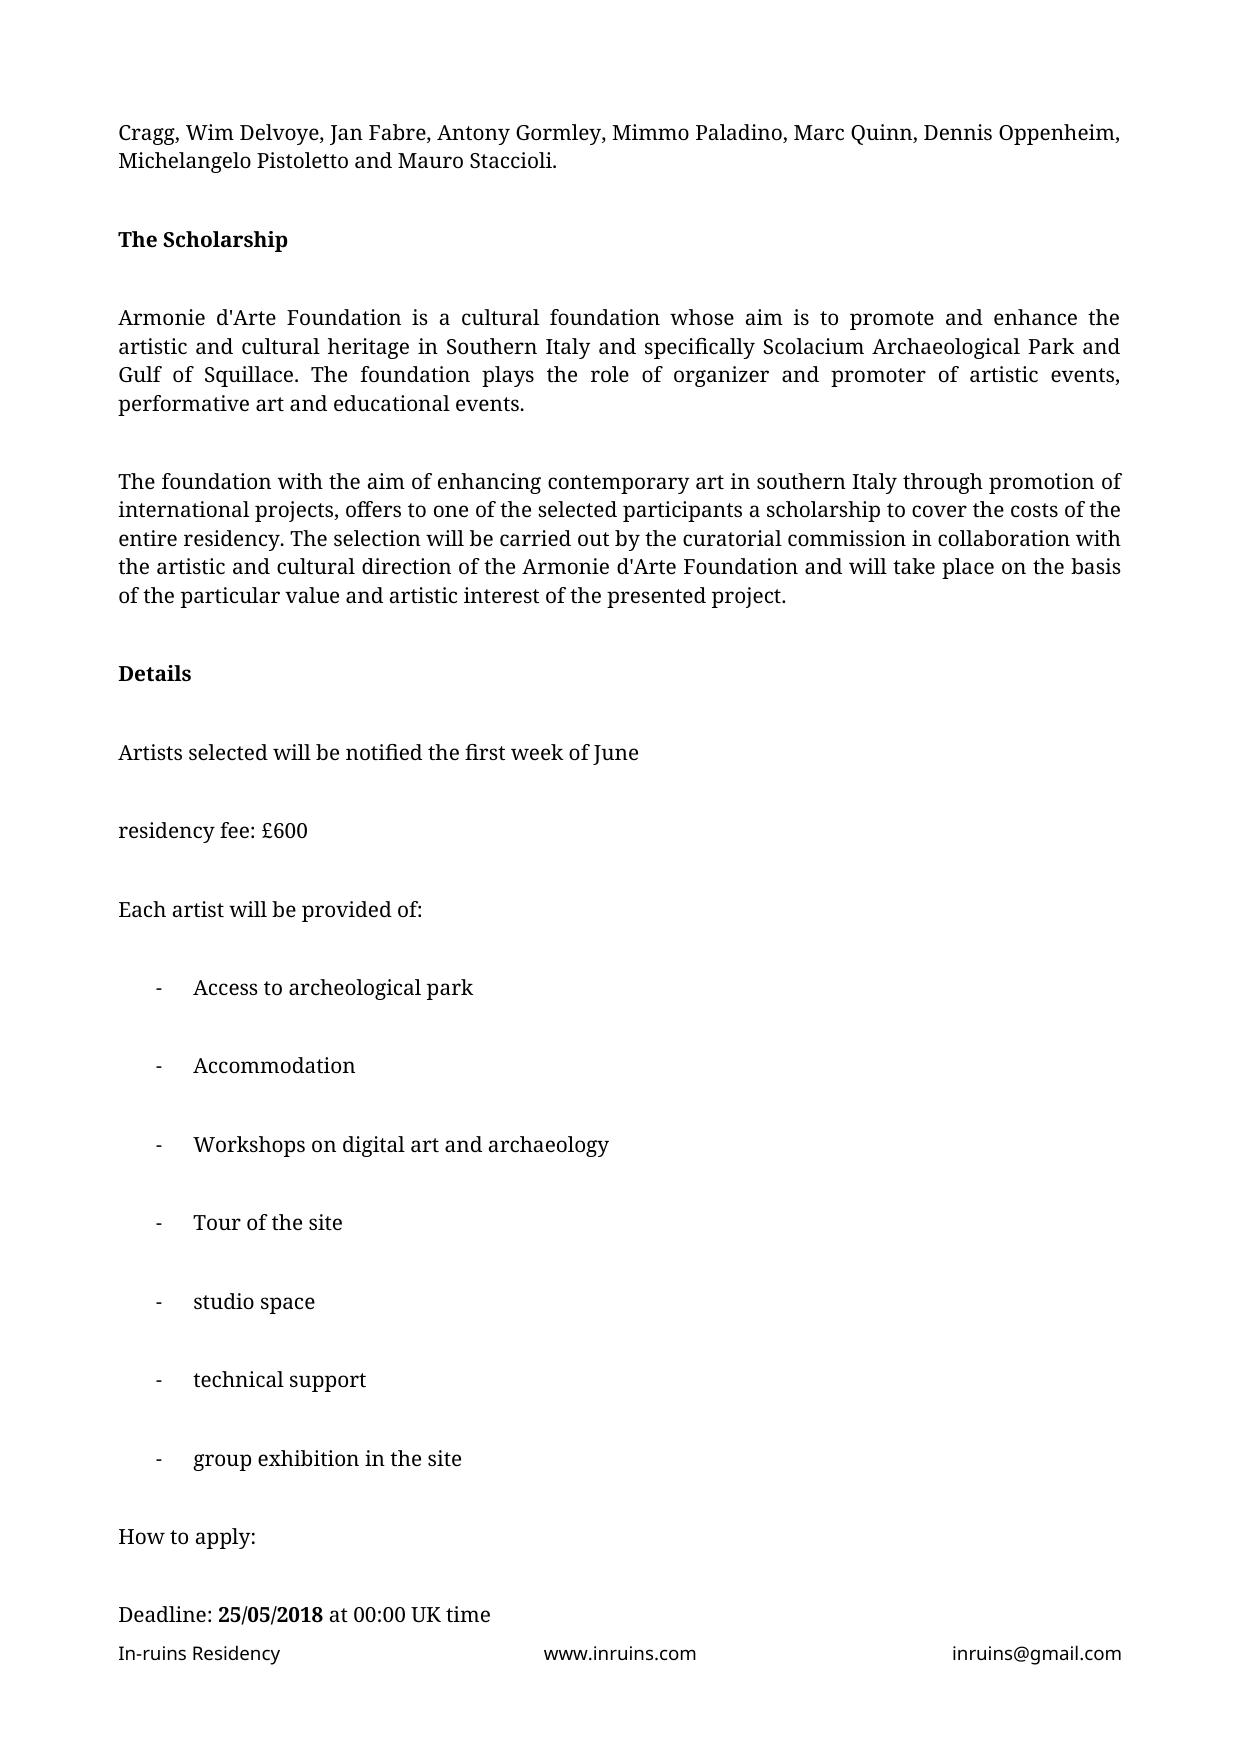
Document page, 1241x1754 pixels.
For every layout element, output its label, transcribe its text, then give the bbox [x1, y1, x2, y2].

text Details [118, 659, 1122, 688]
text How to apply: [118, 1522, 1122, 1551]
text Each artist will be provided of: [118, 895, 1122, 923]
list group exhibition in the site [156, 1444, 1122, 1472]
text Artists selected will be notified the first week of June [118, 738, 1122, 766]
text residency fee: £600 [118, 816, 1122, 845]
text The Scholarship [118, 225, 1122, 253]
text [118, 118, 1122, 175]
list technical support [156, 1365, 1122, 1394]
text Deadline: 25/05/2018 at 00:00 UK time [118, 1601, 1122, 1629]
list Accommodation [156, 1052, 1122, 1080]
list Workshops on digital art and archaeology [156, 1130, 1122, 1158]
list Tour of the site [156, 1208, 1122, 1237]
text The foundation with the aim of enhancing contemporary art in southern Italy through promotion of international projects, offers to one of the selected participants a scholarship to cover the costs of the entire residency. The selection will be carried out by the curatorial commission in collaboration with the artistic and cultural direction of the Armonie d'Arte Foundation and will take place on the basis of the particular value and artistic interest of the presented project. [118, 467, 1122, 609]
list Access to archeological park [156, 973, 1122, 1002]
list studio space [156, 1287, 1122, 1315]
text Armonie d'Arte Foundation is a cultural foundation whose aim is to promote and enhance the artistic and cultural heritage in Southern Italy and specifically Scolacium Archaeological Park and Gulf of Squillace. The foundation plays the role of organizer and promoter of artistic events, performative art and educational events. [118, 303, 1122, 417]
